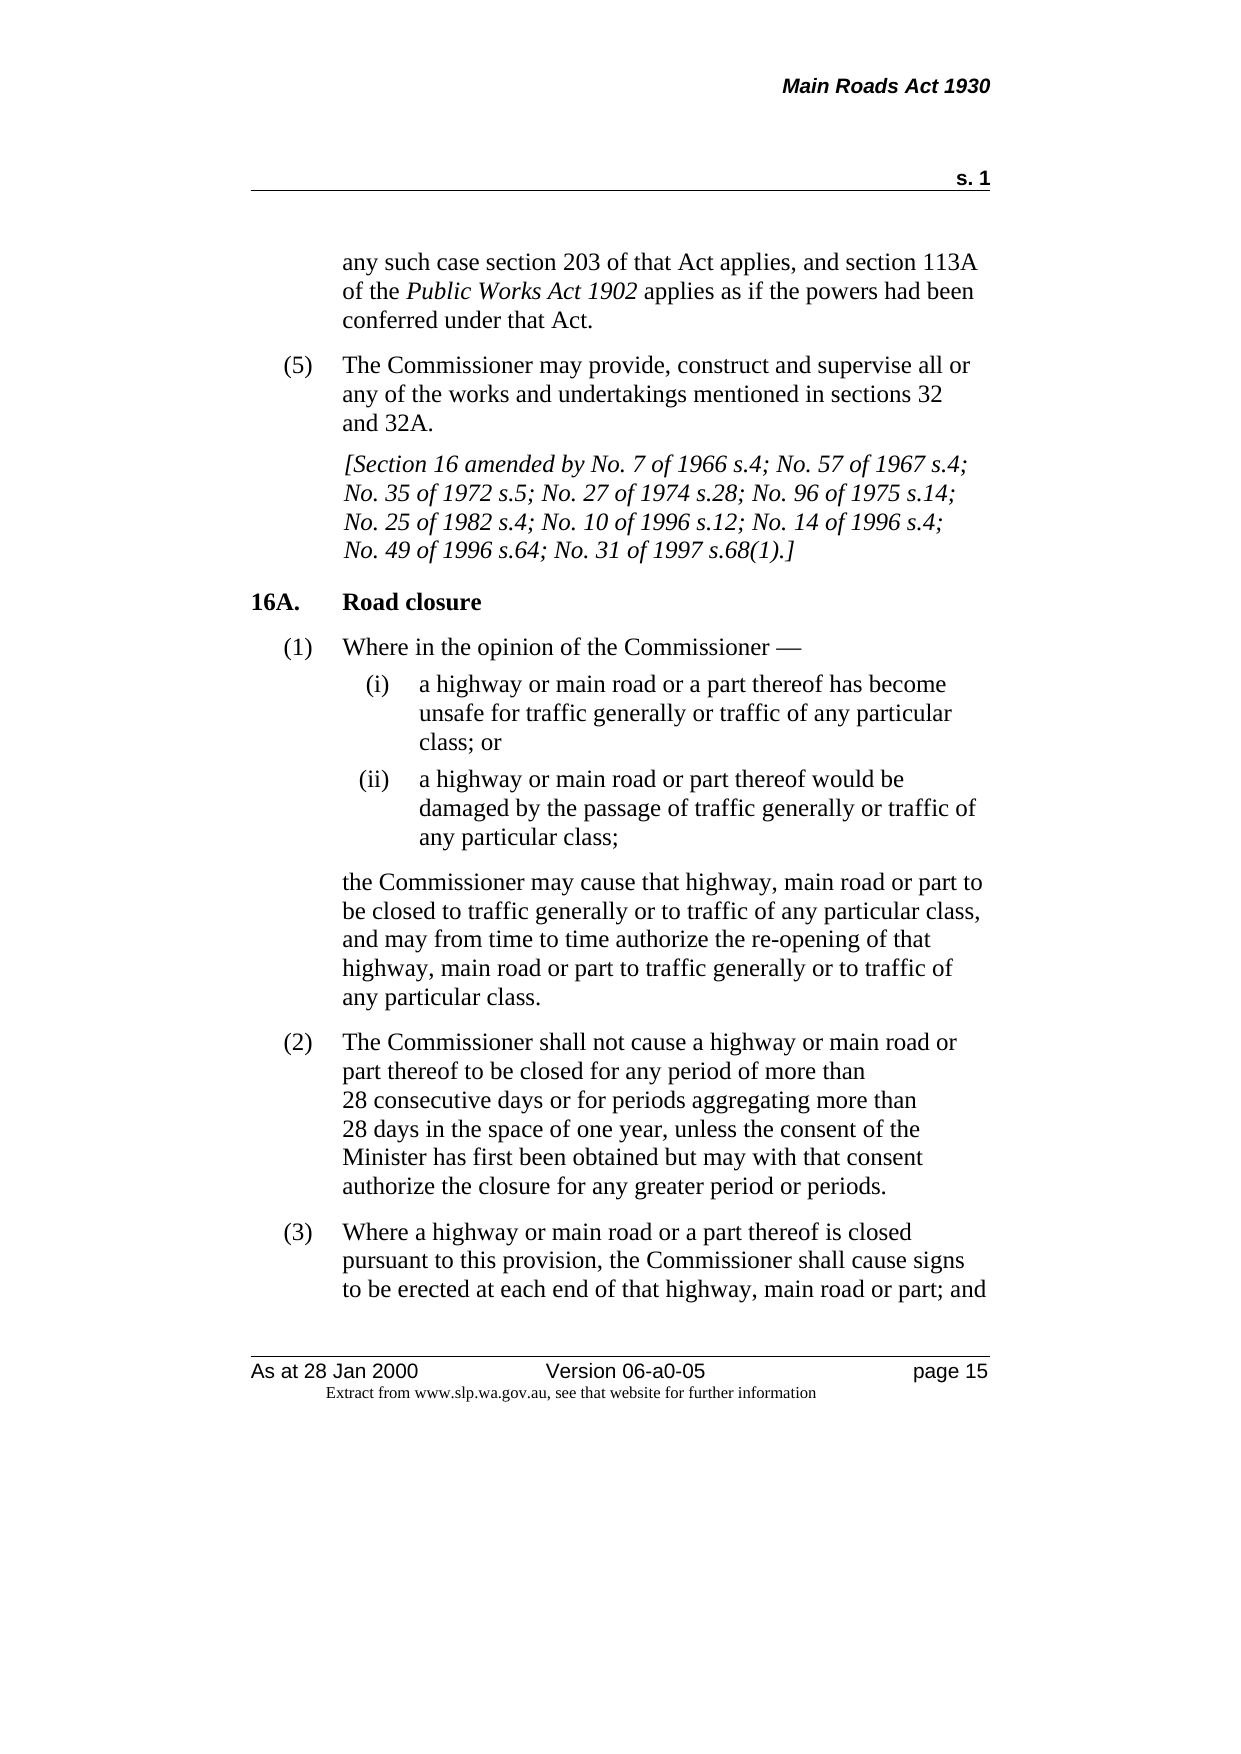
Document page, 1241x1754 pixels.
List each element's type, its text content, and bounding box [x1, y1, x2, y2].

text (ii) a highway or main road or part thereof would be damaged by the passage of traffic generally or traffic of any particular class; [251, 764, 990, 850]
text [Section 16 amended by No. 7 of 1966 s.4; No. 57 of 1967 s.4; No. 35 of 1972 s.5; No. 27 of 1974 s.28; No. 96 of 1975 s.14; No. 25 of 1982 s.4; No. 10 of 1996 s.12; No. 14 of 1996 s.4; No. 49 of 1996 s.64; No. 31 of 1997 s.68(1).] [251, 449, 990, 564]
subtitle 16A. Road closure [251, 587, 990, 616]
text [251, 1217, 990, 1303]
text the Commissioner may cause that highway, main road or part to be closed to traffic generally or to traffic of any particular class, and may from time to time authorize the re-opening of that highway, main road or part to traffic generally or to traffic of any particular class. [251, 867, 990, 1011]
text (5) The Commissioner may provide, construct and supervise all or any of the works and undertakings mentioned in sections 32 and 32A. [251, 350, 990, 437]
text (1) Where in the opinion of the Commissioner — [251, 632, 990, 661]
text (i) a highway or main road or a part thereof has become unsafe for traffic generally or traffic of any particular class; or [251, 669, 990, 756]
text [251, 247, 990, 334]
text (2) The Commissioner shall not cause a highway or main road or part thereof to be closed for any period of more than 28 consecutive days or for periods aggregating more than 28 days in the space of one year, unless the consent of the Minister has first been obtained but may with that consent authorize the closure for any greater period or periods. [251, 1027, 990, 1200]
